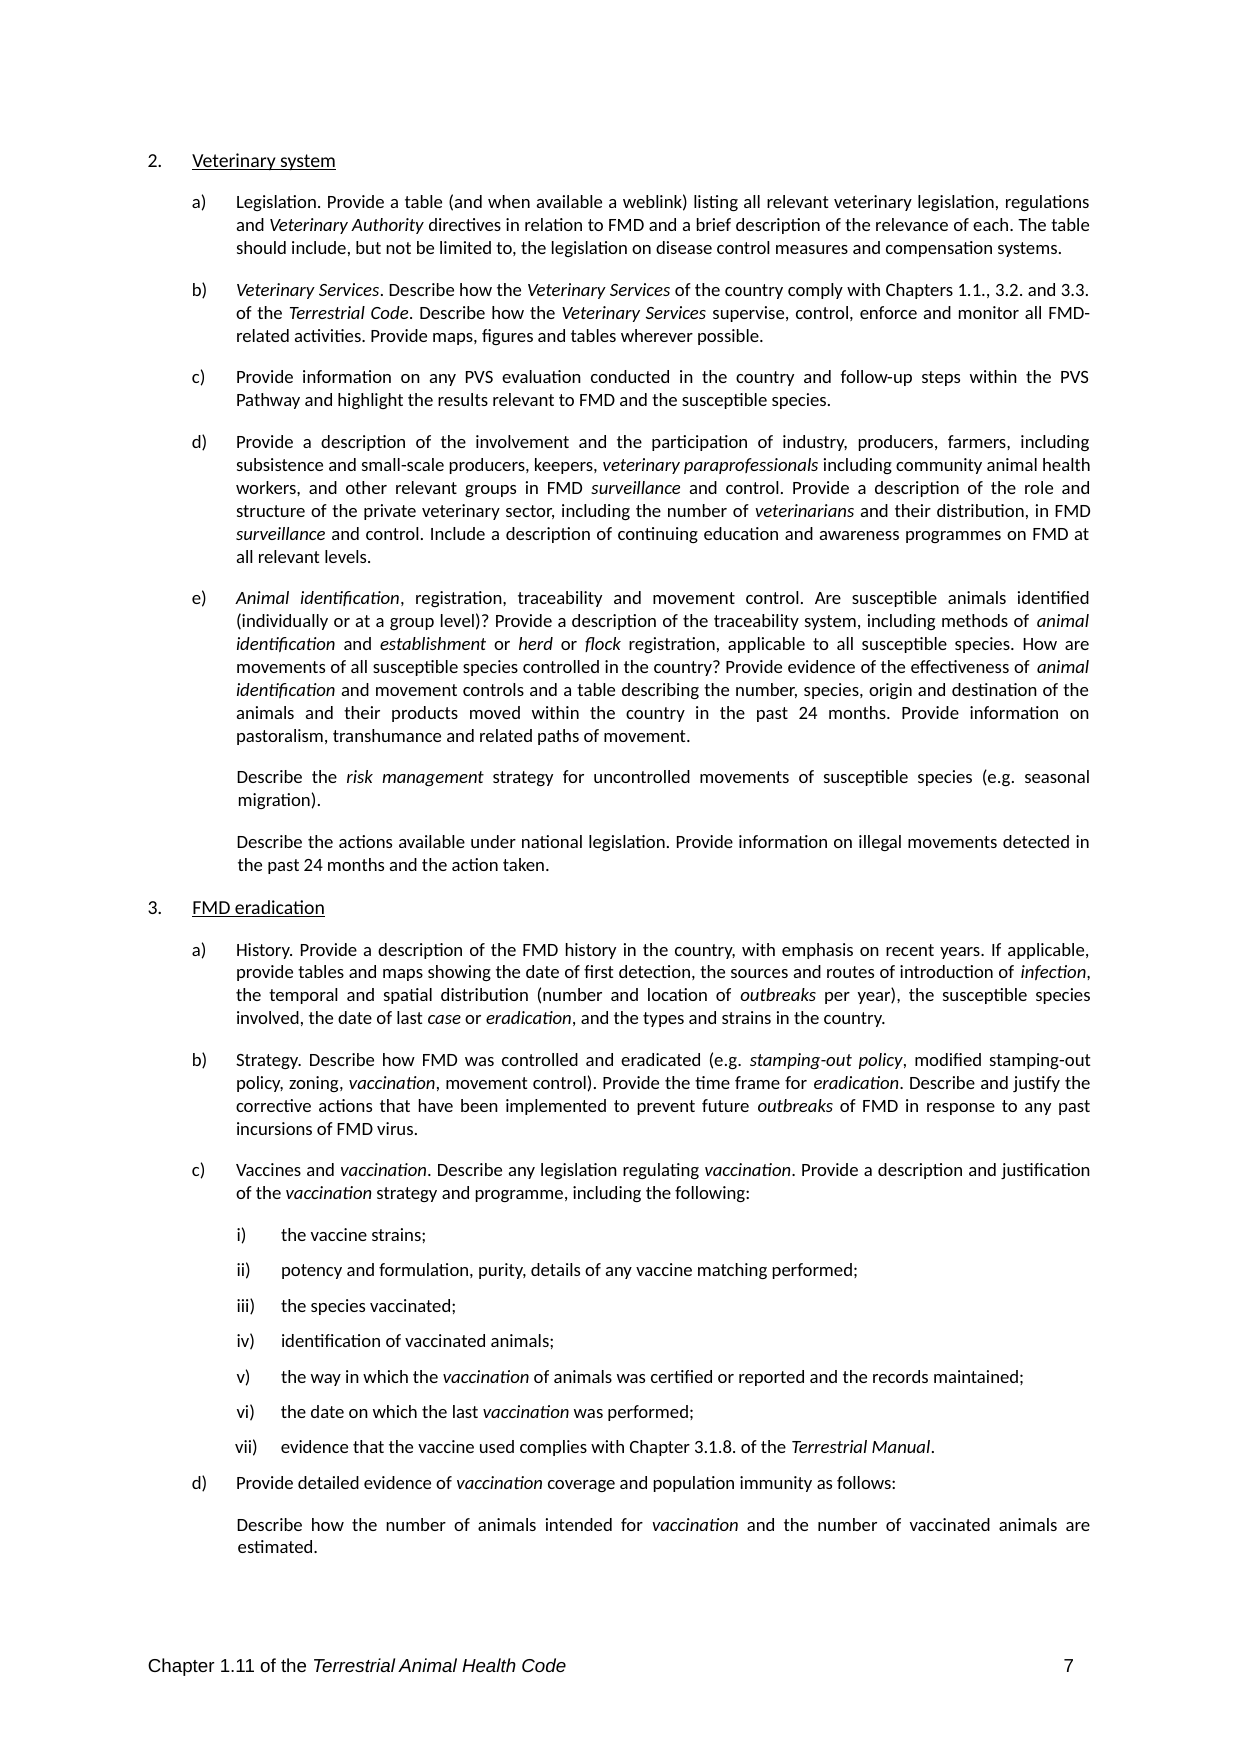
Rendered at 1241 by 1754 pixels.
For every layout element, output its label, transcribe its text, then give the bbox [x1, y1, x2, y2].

list Provide detailed evidence of vaccination coverage and population immunity as follows: [192, 1471, 1091, 1494]
list the way in which the vaccination of animals was certified or reported and the records maintained; [236, 1365, 1041, 1388]
list Animal identification, registration, traceability and movement control. Are susceptible animals identified (individually or at a group level)? Provide a description of the traceability system, including methods of animal identification and establishment or herd or flock registration, applicable to all susceptible species. How are movements of all susceptible species controlled in the country? Provide evidence of the effectiveness of animal identification and movement controls and a table describing the number, species, origin and destination of the animals and their products moved within the country in the past 24 months. Provide information on pastoralism, transhumance and related paths of movement. [192, 586, 1091, 747]
text Describe the risk management strategy for uncontrolled movements of susceptible species (e.g. seasonal migration). [236, 766, 1091, 811]
text Describe how the number of animals intended for vaccination and the number of vaccinated animals are estimated. [236, 1513, 1091, 1558]
list the vaccine strains; [236, 1223, 979, 1246]
list potency and formulation, purity, details of any vaccine matching performed; [236, 1258, 979, 1281]
list identification of vaccinated animals; [236, 1329, 979, 1352]
list Legislation. Provide a table (and when available a weblink) listing all relevant veterinary legislation, regulations and Veterinary Authority directives in relation to FMD and a brief description of the relevance of each. The table should include, but not be limited to, the legislation on disease control measures and compensation systems. [192, 191, 1091, 259]
list Veterinary Services. Describe how the Veterinary Services of the country comply with Chapters 1.1., 3.2. and 3.3. of the Terrestrial Code. Describe how the Veterinary Services supervise, control, enforce and monitor all FMD-related activities. Provide maps, figures and tables wherever possible. [192, 278, 1091, 347]
text vi) the date on which the last vaccination was performed; [236, 1400, 1041, 1423]
list Provide information on any PVS evaluation conducted in the country and follow-up steps within the PVS Pathway and highlight the results relevant to FMD and the susceptible species. [192, 366, 1091, 411]
list the species vaccinated; [236, 1294, 979, 1317]
list Strategy. Describe how FMD was controlled and eradicated (e.g. stamping-out policy, modified stamping-out policy, zoning, vaccination, movement control). Provide the time frame for eradication. Describe and justify the corrective actions that have been implemented to prevent future outbreaks of FMD in response to any past incursions of FMD virus. [192, 1048, 1091, 1140]
list Provide a description of the involvement and the participation of industry, producers, farmers, including subsistence and small-scale producers, keepers, veterinary paraprofessionals including community animal health workers, and other relevant groups in FMD surveillance and control. Provide a description of the role and structure of the private veterinary sector, including the number of veterinarians and their distribution, in FMD surveillance and control. Include a description of continuing education and awareness programmes on FMD at all relevant levels. [192, 430, 1091, 568]
text Describe the actions available under national legislation. Provide information on illegal movements detected in the past 24 months and the action taken. [236, 830, 1091, 876]
list History. Provide a description of the FMD history in the country, with emphasis on recent years. If applicable, provide tables and maps showing the date of first detection, the sources and routes of introduction of infection, the temporal and spatial distribution (number and location of outbreaks per year), the susceptible species involved, the date of last case or eradication, and the types and strains in the country. [192, 938, 1091, 1029]
subtitle 3. FMD eradication [147, 895, 1083, 919]
text vii) evidence that the vaccine used complies with Chapter 3.1.8. of the Terrestrial Manual. [235, 1436, 1041, 1458]
list Vaccines and vaccination. Describe any legislation regulating vaccination. Provide a description and justification of the vaccination strategy and programme, including the following: [192, 1158, 1091, 1204]
subtitle 2. Veterinary system [147, 148, 1083, 172]
